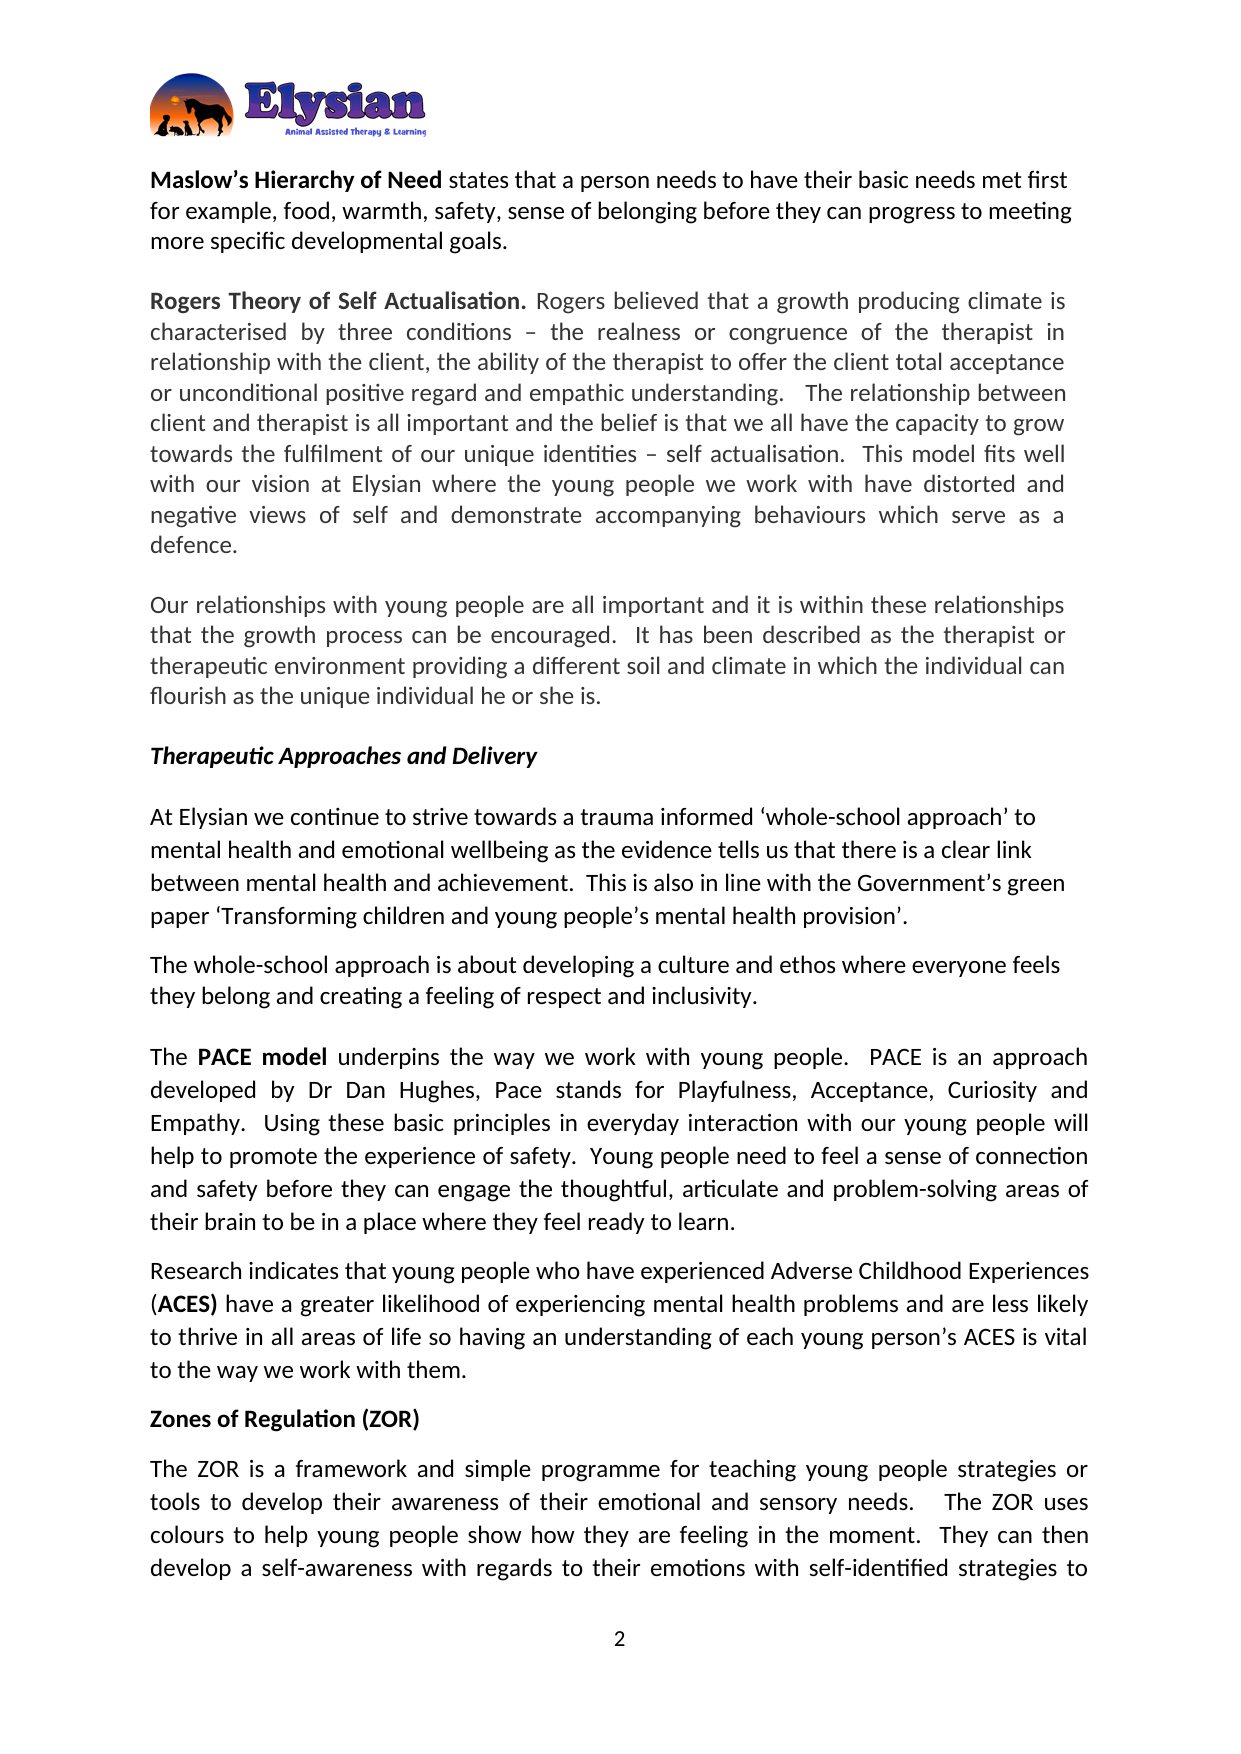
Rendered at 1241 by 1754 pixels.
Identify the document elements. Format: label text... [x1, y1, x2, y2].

text Our relationships with young people are all important and it is within these relationships that the growth process can be encouraged. It has been described as the therapist or therapeutic environment providing a different soil and climate in which the individual can flourish as the unique individual he or she is. [150, 589, 1067, 711]
text Therapeutic Approaches and Delivery [150, 740, 1090, 771]
text Rogers Theory of Self Actualisation. Rogers believed that a growth producing climate is characterised by three conditions – the realness or congruence of the therapist in relationship with the client, the ability of the therapist to offer the client total acceptance or unconditional positive regard and empathic understanding. The relationship between client and therapist is all important and the belief is that we all have the capacity to grow towards the fulfilment of our unique identities – self actualisation. This model fits well with our vision at Elysian where the young people we work with have distorted and negative views of self and demonstrate accompanying behaviours which serve as a defence. [150, 285, 1067, 560]
text Zones of Regulation (ZOR) [150, 1404, 1090, 1434]
text At Elysian we continue to strive towards a trauma informed ‘whole-school approach’ to mental health and emotional wellbeing as the evidence tells us that there is a clear link between mental health and achievement. This is also in line with the Government’s green paper ‘Transforming children and young people’s mental health provision’. [150, 801, 1090, 931]
text Research indicates that young people who have experienced Adverse Childhood Experiences (ACES) have a greater likelihood of experiencing mental health problems and are less likely to thrive in all areas of life so having an understanding of each young person’s ACES is vital to the way we work with them. [150, 1255, 1090, 1384]
text Maslow’s Hierarchy of Need states that a person needs to have their basic needs met first for example, food, warmth, safety, sense of belonging before they can progress to meeting more specific developmental goals. [150, 164, 1090, 256]
text The whole-school approach is about developing a culture and ethos where everyone feels they belong and creating a feeling of respect and inclusivity. [150, 949, 1090, 1011]
picture [150, 73, 426, 137]
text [150, 1453, 1090, 1582]
text The PACE model underpins the way we work with young people. PACE is an approach developed by Dr Dan Hughes, Pace stands for Playfulness, Acceptance, Curiosity and Empathy. Using these basic principles in everyday interaction with our young people will help to promote the experience of safety. Young people need to feel a sense of connection and safety before they can engage the thoughtful, articulate and problem-solving areas of their brain to be in a place where they feel ready to learn. [150, 1041, 1090, 1236]
